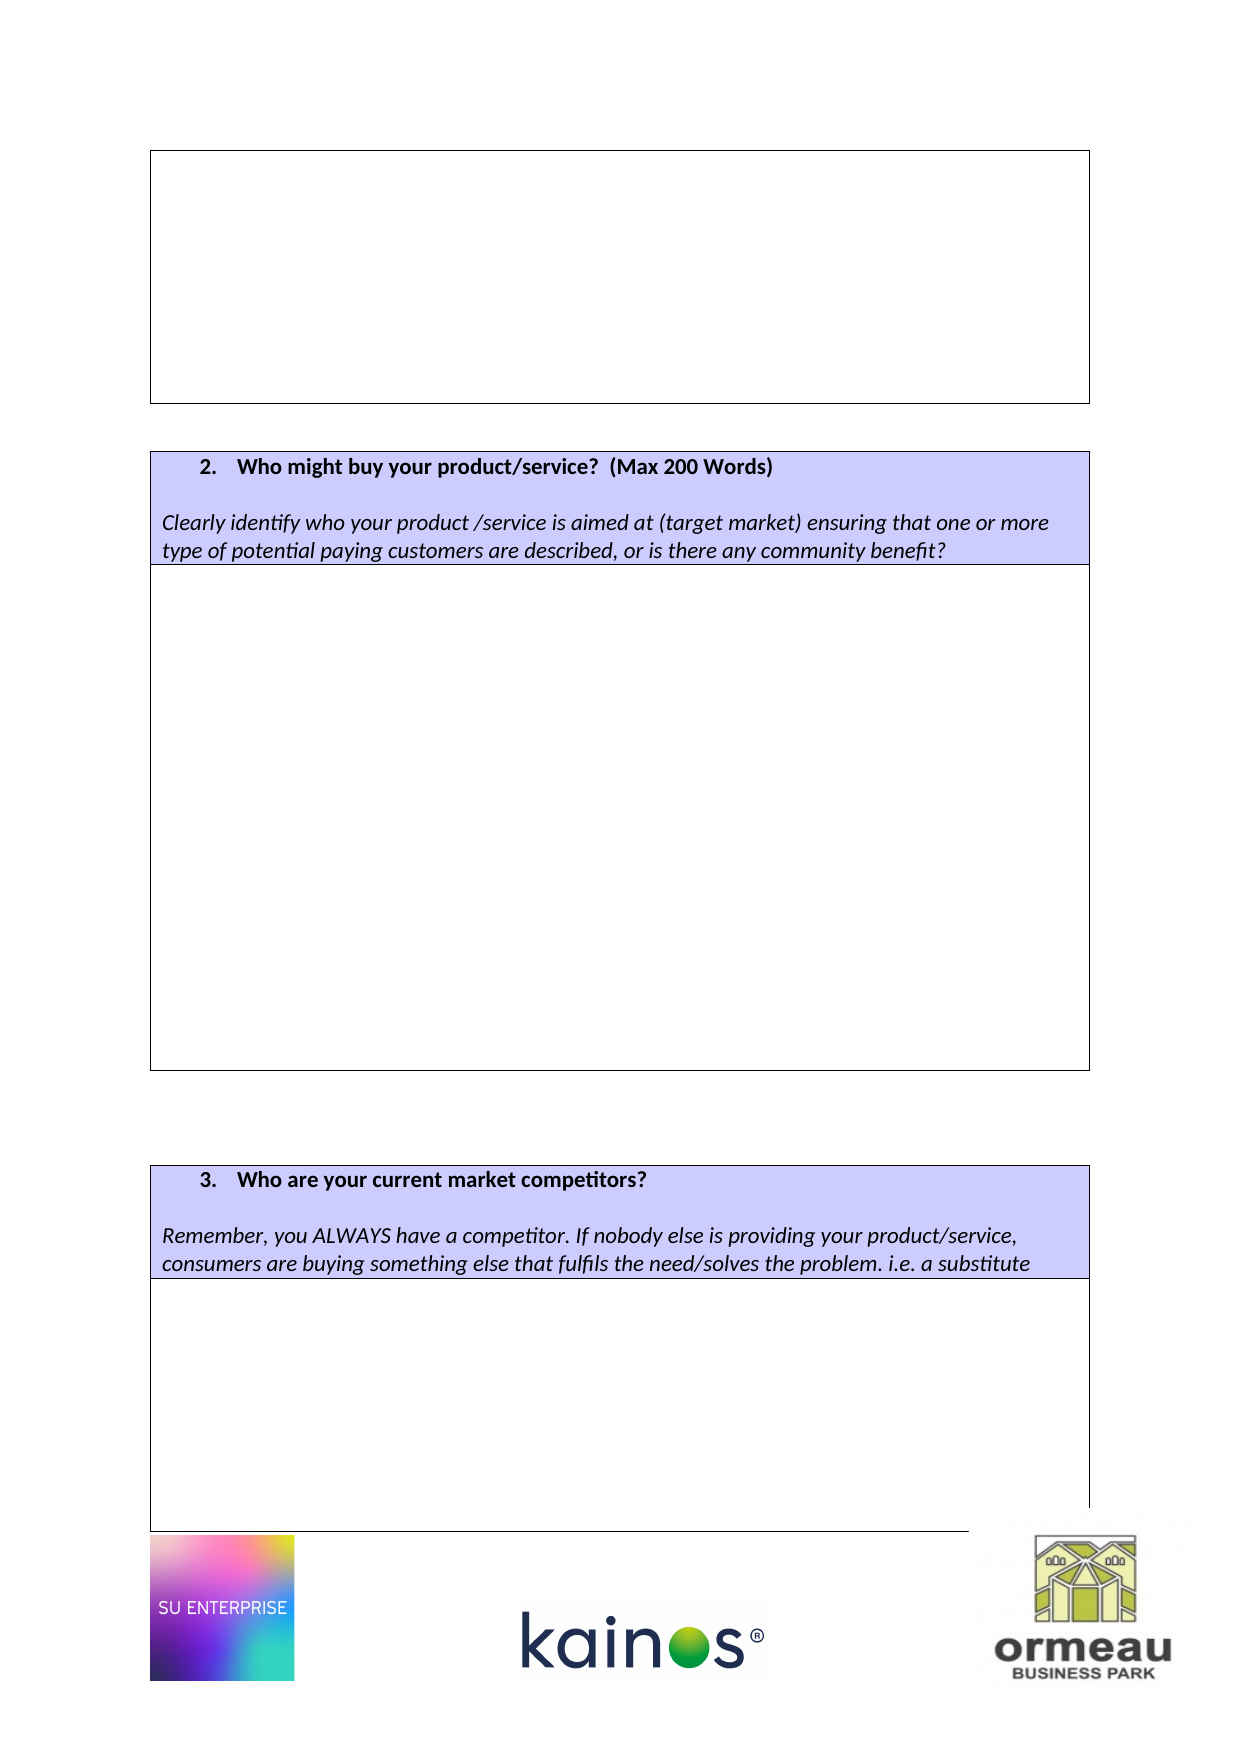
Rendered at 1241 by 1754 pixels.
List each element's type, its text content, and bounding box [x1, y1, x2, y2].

table_cell [151, 151, 1089, 403]
picture [514, 1600, 772, 1681]
table_header Who are your current market competitors? Remember, you ALWAYS have a competitor. If nobody else is providing your product/service, consumers are buying something else that fulfils the need/solves the problem. i.e. a substitute [151, 1166, 1089, 1278]
table_cell [151, 1279, 1089, 1531]
table_cell [151, 565, 1089, 1070]
picture [968, 1508, 1194, 1703]
table_header Who might buy your product/service? (Max 200 Words) Clearly identify who your product /service is aimed at (target market) ensuring that one or more type of potential paying customers are described, or is there any community benefit? [151, 452, 1089, 564]
picture [150, 1535, 295, 1681]
